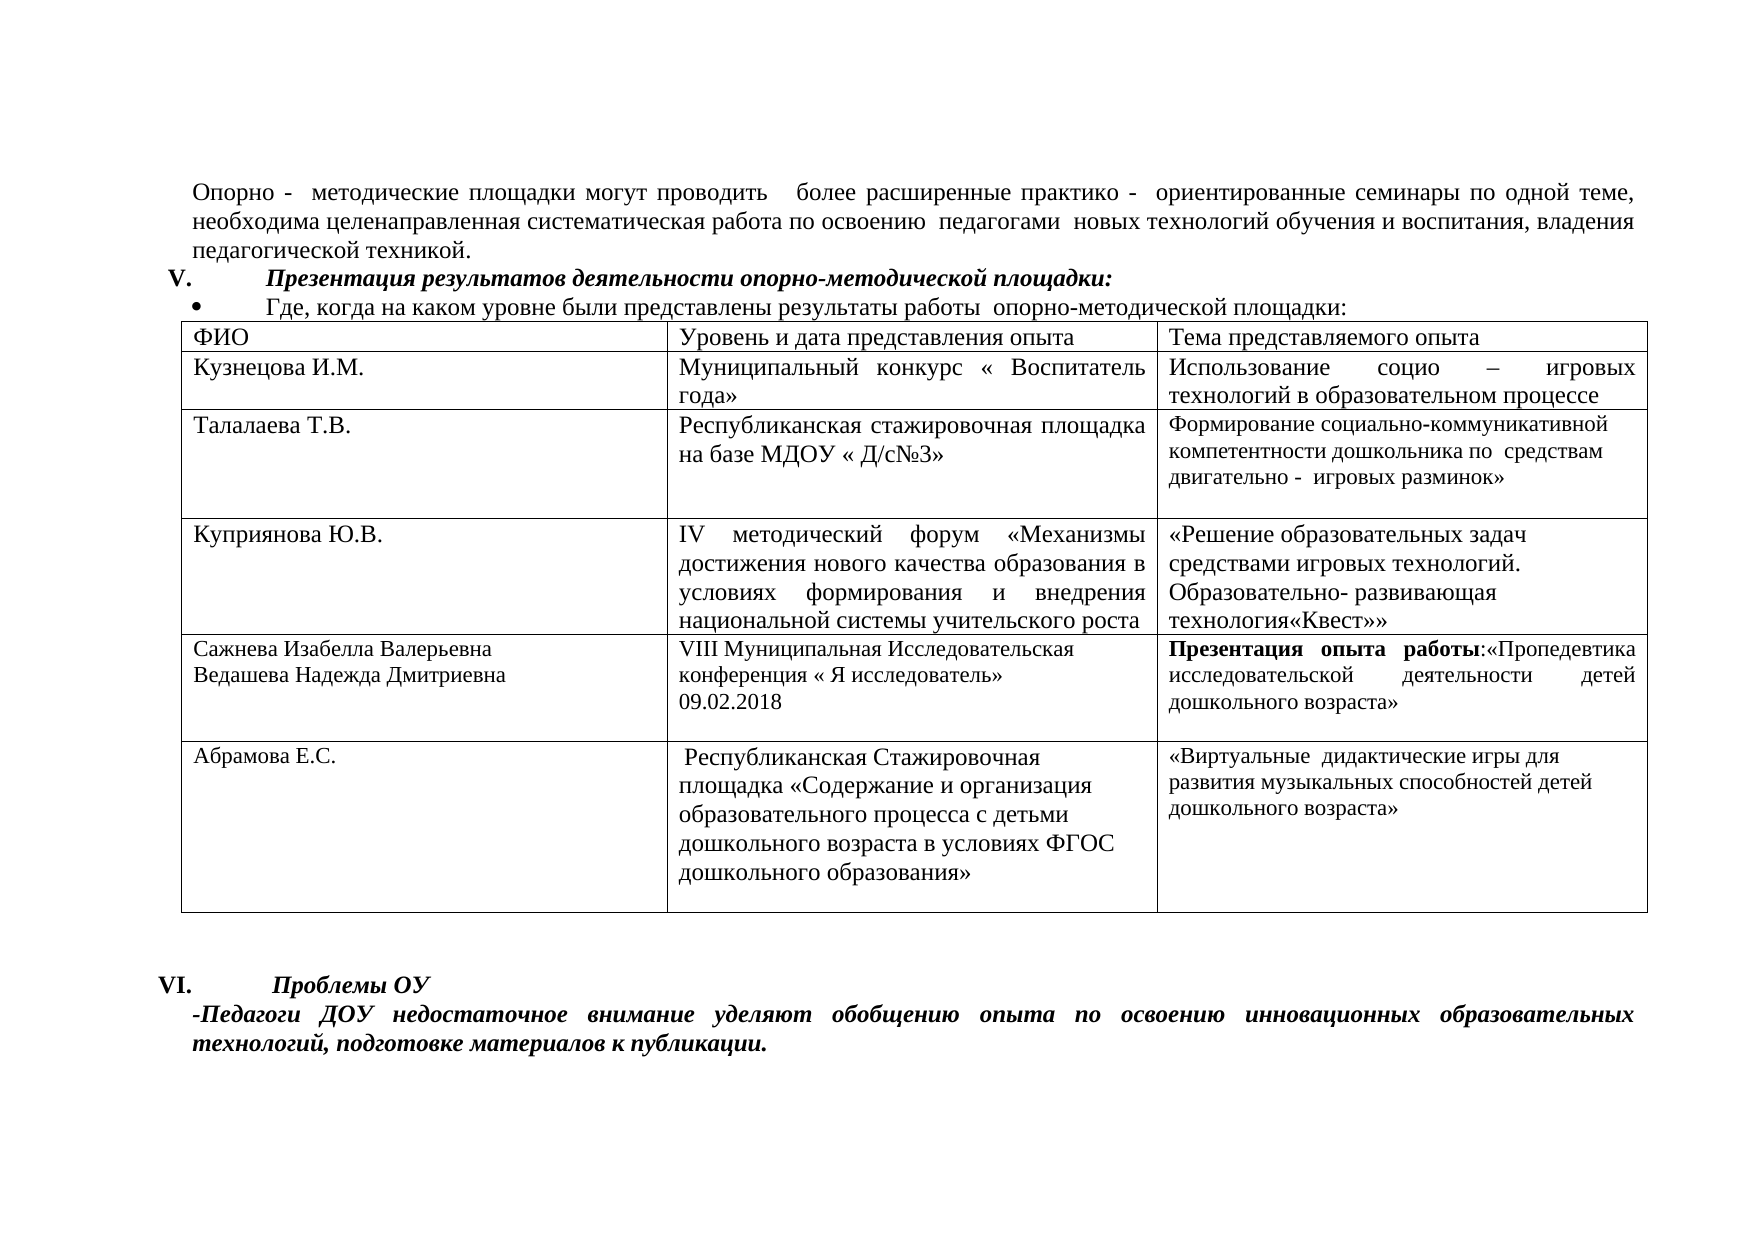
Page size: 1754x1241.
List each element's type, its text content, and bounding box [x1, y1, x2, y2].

table_cell Презентация опыта работы:«Пропедевтика исследовательской деятельности детей дошкольного возраста» [1158, 635, 1647, 741]
table_cell «Решение образовательных задач средствами игровых технологий. Образовательно- развивающая технология«Квест»» [1158, 519, 1647, 634]
table_cell IV методический форум «Механизмы достижения нового качества образования в условиях формирования и внедрения национальной системы учительского роста [668, 519, 1157, 634]
text Опорно - методические площадки могут проводить более расширенные практико - ориентированные семинары по одной теме, необходима целенаправленная систематическая работа по освоению педагогами новых технологий обучения и воспитания, владения педагогической техникой. [192, 177, 1636, 263]
list Проблемы ОУ [133, 970, 1636, 999]
table_cell Республиканская Стажировочная площадка «Содержание и организация образовательного процесса с детьми дошкольного возраста в условиях ФГОС дошкольного образования» [668, 742, 1157, 912]
table_cell Сажнева Изабелла Валерьевна Ведашева Надежда Дмитриевна [182, 635, 667, 741]
table_cell Абрамова Е.С. [182, 742, 667, 912]
table_header Тема представляемого опыта [1158, 322, 1647, 351]
table_cell Республиканская стажировочная площадка на базе МДОУ « Д/с№3» [668, 410, 1157, 518]
table_header Уровень и дата представления опыта [668, 322, 1157, 351]
table_cell «Виртуальные дидактические игры для развития музыкальных способностей детей дошкольного возраста» [1158, 742, 1647, 912]
list Где, когда на каком уровне были представлены результаты работы опорно-методической площадки: [192, 292, 1636, 321]
table_cell Муниципальный конкурс « Воспитатель года» [668, 352, 1157, 409]
table_cell Формирование социально-коммуникативной компетентности дошкольника по средствам двигательно - игровых разминок» [1158, 410, 1647, 518]
table_cell Использование социо – игровых технологий в образовательном процессе [1158, 352, 1647, 409]
table_header ФИО [182, 322, 667, 351]
list Презентация результатов деятельности опорно-методической площадки: [118, 263, 1636, 292]
table_cell Куприянова Ю.В. [182, 519, 667, 634]
text -Педагоги ДОУ недостаточное внимание уделяют обобщению опыта по освоению инновационных образовательных технологий, подготовке материалов к публикации. [192, 999, 1636, 1057]
table_cell VIII Муниципальная Исследовательская конференция « Я исследователь» 09.02.2018 [668, 635, 1157, 741]
table_cell Талалаева Т.В. [182, 410, 667, 518]
table_cell Кузнецова И.М. [182, 352, 667, 409]
